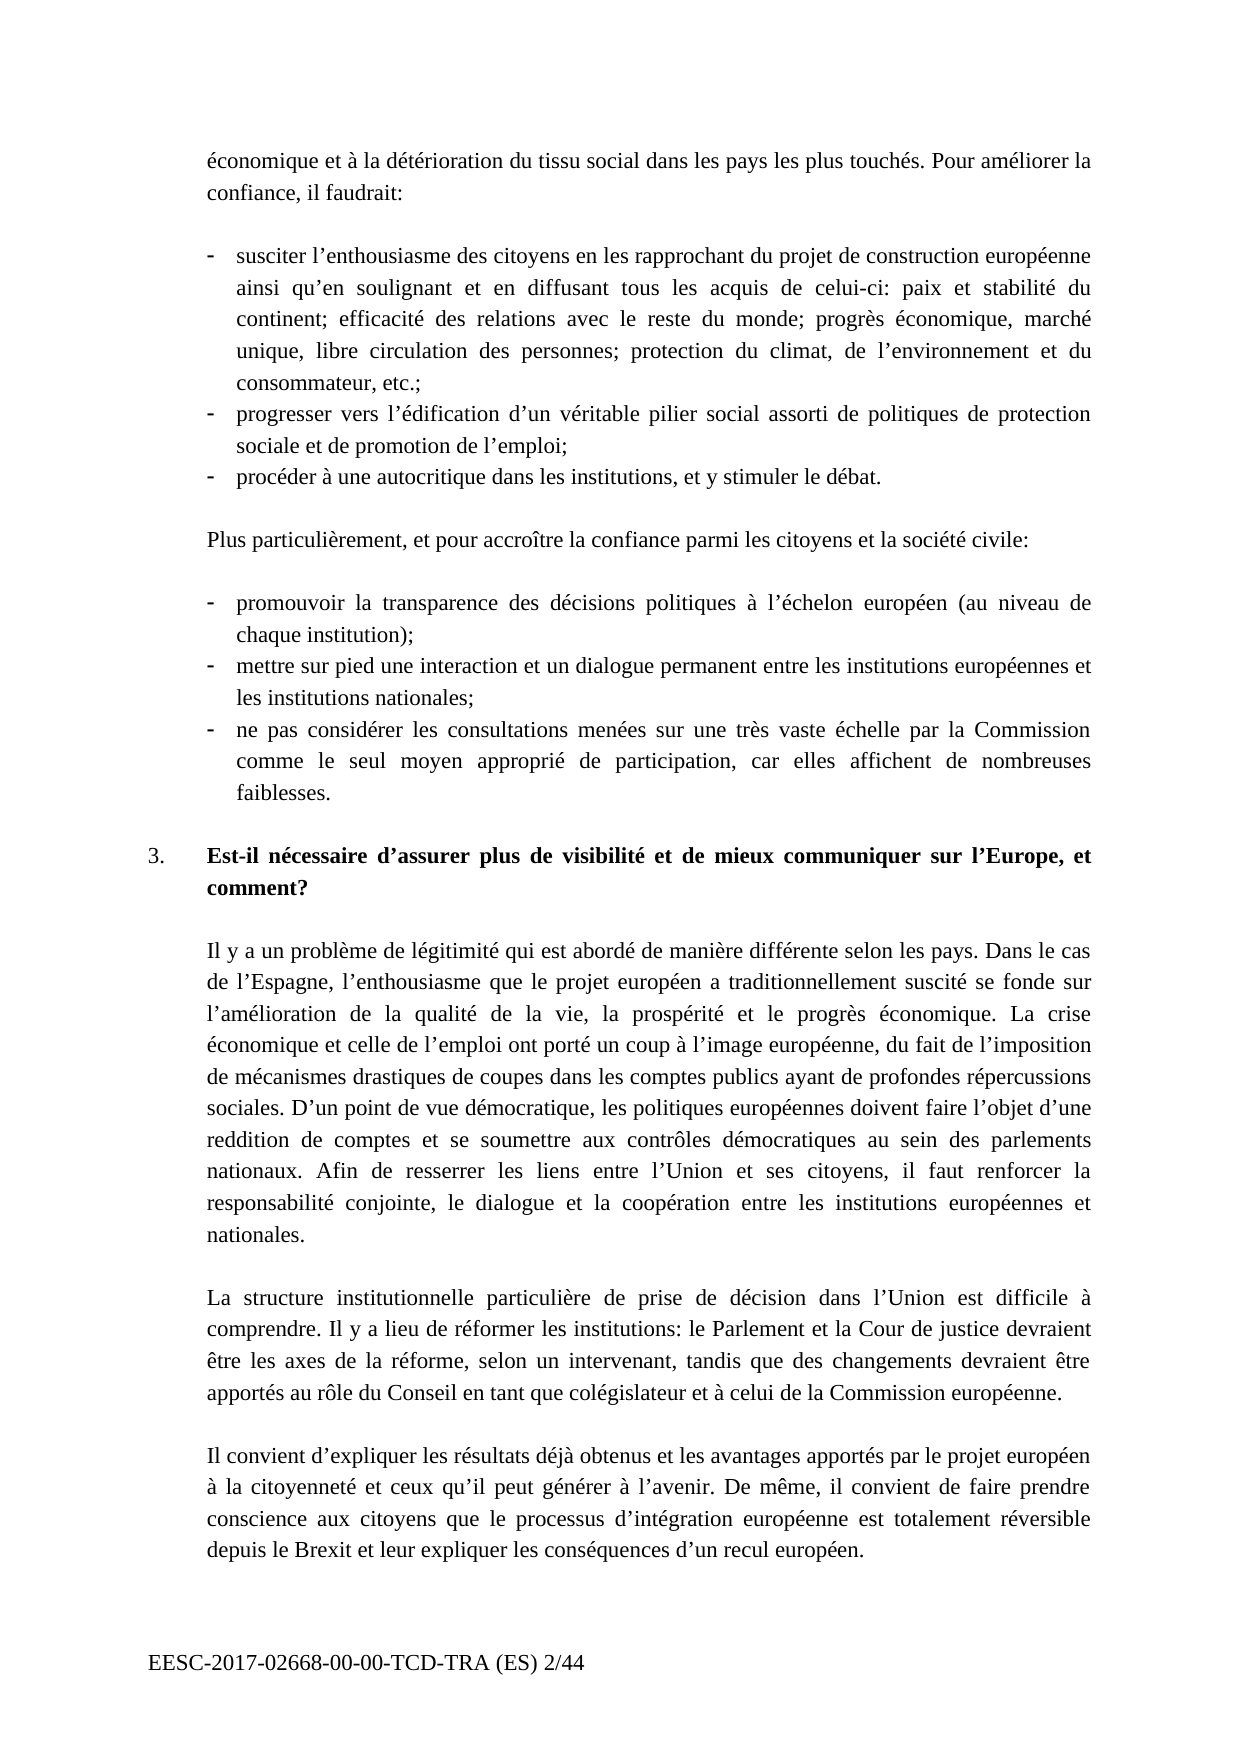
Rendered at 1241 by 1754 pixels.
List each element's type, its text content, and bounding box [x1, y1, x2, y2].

list Il y a un problème de légitimité qui est abordé de manière différente selon les pays. Dans le cas de l’Espagne, l’enthousiasme que le projet européen a traditionnellement suscité se fonde sur l’amélioration de la qualité de la vie, la prospérité et le progrès économique. La crise économique et celle de l’emploi ont porté un coup à l’image européenne, du fait de l’imposition de mécanismes drastiques de coupes dans les comptes publics ayant de profondes répercussions sociales. D’un point de vue démocratique, les politiques européennes doivent faire l’objet d’une reddition de comptes et se soumettre aux contrôles démocratiques au sein des parlements nationaux. Afin de resserrer les liens entre l’Union et ses citoyens, il faut renforcer la responsabilité conjointe, le dialogue et la coopération entre les institutions européennes et nationales. [207, 937, 1093, 1247]
list Il convient d’expliquer les résultats déjà obtenus et les avantages apportés par le projet européen à la citoyenneté et ceux qu’il peut générer à l’avenir. De même, il convient de faire prendre conscience aux citoyens que le processus d’intégration européenne est totalement réversible depuis le Brexit et leur expliquer les conséquences d’un recul européen. [207, 1442, 1093, 1563]
list ne pas considérer les consultations menées sur une très vaste échelle par la Commission comme le seul moyen approprié de participation, car elles affichent de nombreuses faiblesses. [207, 716, 1093, 805]
list procéder à une autocritique dans les institutions, et y stimuler le débat. [207, 463, 1093, 489]
list Est-il nécessaire d’assurer plus de visibilité et de mieux communiquer sur l’Europe, et comment? [148, 842, 1093, 900]
list progresser vers l’édification d’un véritable pilier social assorti de politiques de protection sociale et de promotion de l’emploi; [207, 400, 1093, 458]
list La structure institutionnelle particulière de prise de décision dans l’Union est difficile à comprendre. Il y a lieu de réformer les institutions: le Parlement et la Cour de justice devraient être les axes de la réforme, selon un intervenant, tandis que des changements devraient être apportés au rôle du Conseil en tant que colégislateur et à celui de la Commission européenne. [207, 1284, 1093, 1405]
list mettre sur pied une interaction et un dialogue permanent entre les institutions européennes et les institutions nationales; [207, 653, 1093, 711]
list promouvoir la transparence des décisions politiques à l’échelon européen (au niveau de chaque institution); [207, 589, 1093, 647]
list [207, 148, 1093, 206]
list susciter l’enthousiasme des citoyens en les rapprochant du projet de construction européenne ainsi qu’en soulignant et en diffusant tous les acquis de celui-ci: paix et stabilité du continent; efficacité des relations avec le reste du monde; progrès économique, marché unique, libre circulation des personnes; protection du climat, de l’environnement et du consommateur, etc.; [207, 242, 1093, 395]
list Plus particulièrement, et pour accroître la confiance parmi les citoyens et la société civile: [207, 526, 1093, 553]
